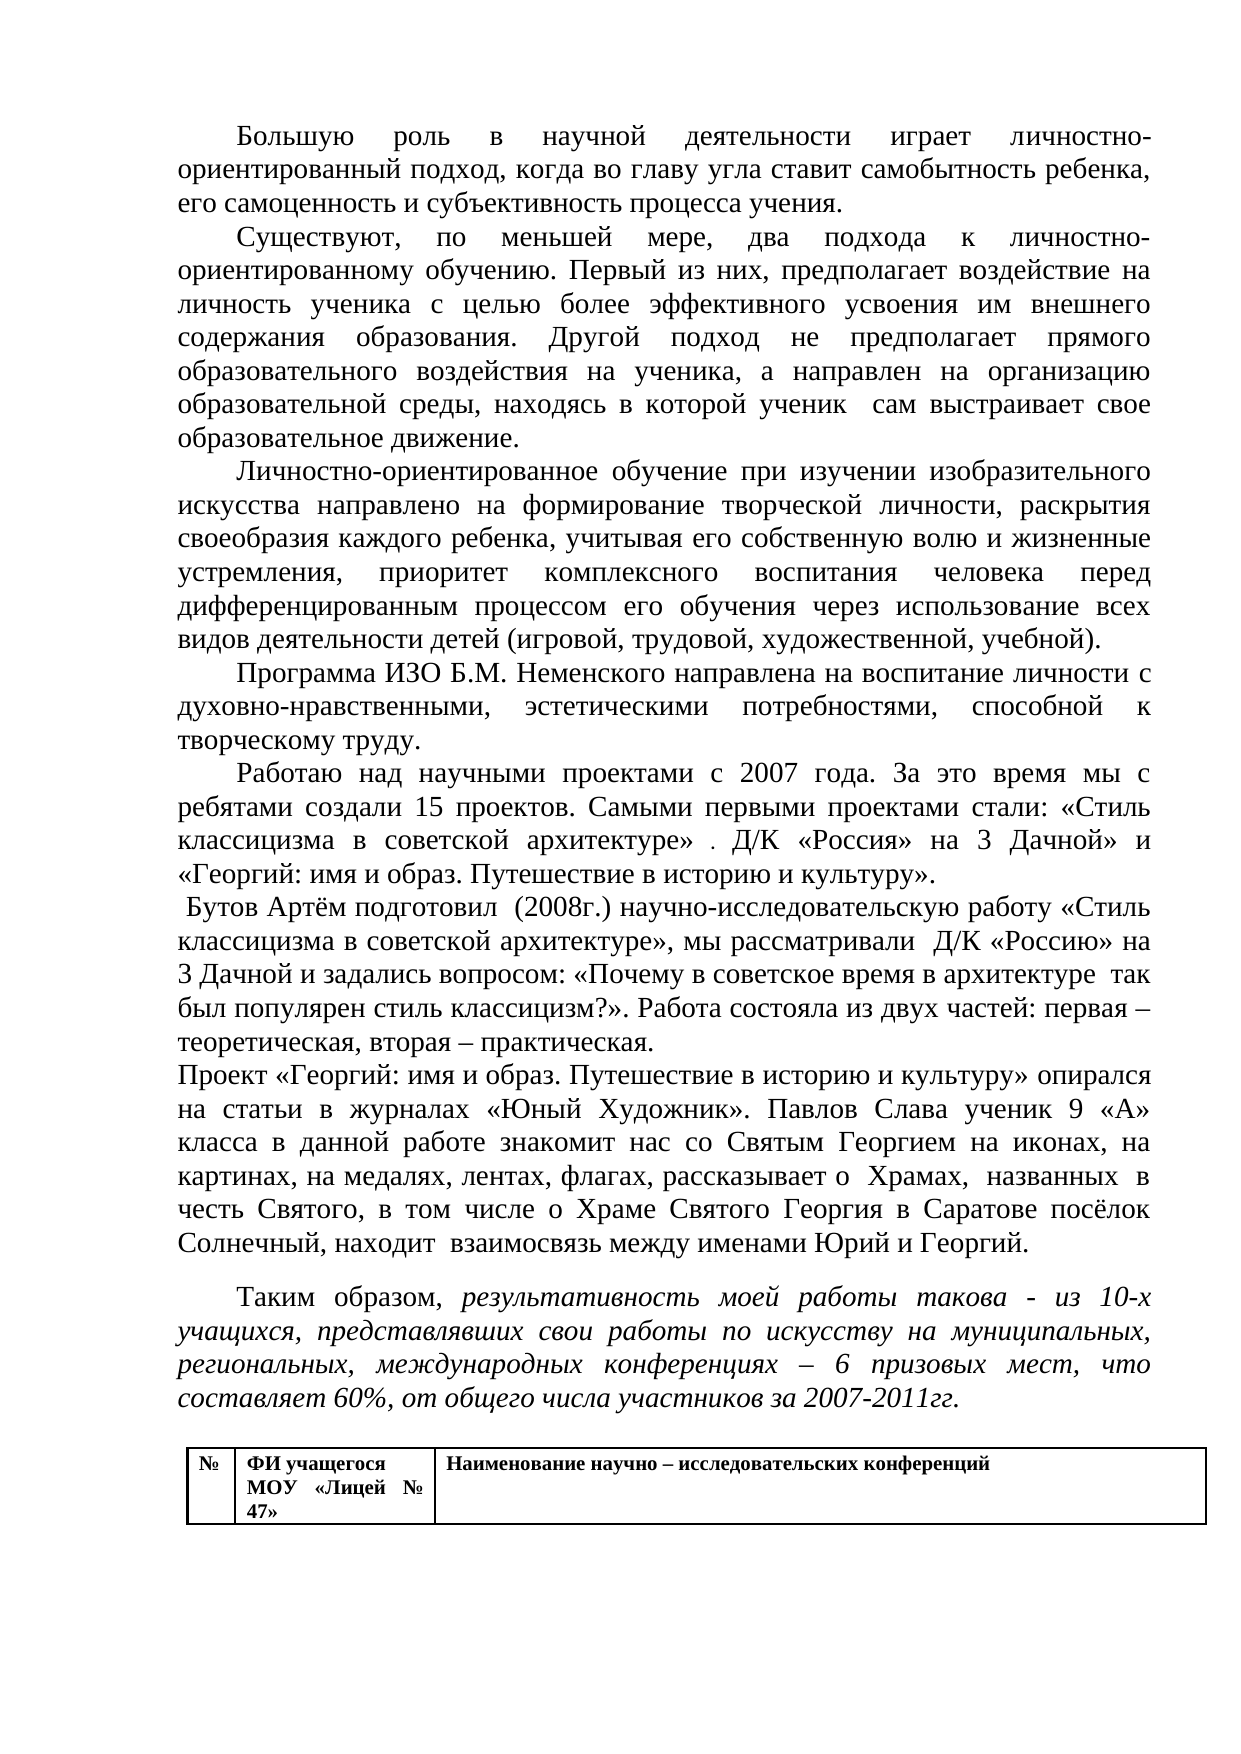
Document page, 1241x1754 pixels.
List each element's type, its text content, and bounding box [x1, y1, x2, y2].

text Программа ИЗО Б.М. Неменского направлена на воспитание личности с духовно-нравственными, эстетическими потребностями, способной к творческому труду. [177, 655, 1152, 755]
table_header Наименование научно – исследовательских конференций [436, 1449, 1205, 1523]
text Проект «Георгий: имя и образ. Путешествие в историю и культуру» опирался на статьи в журналах «Юный Художник». Павлов Слава ученик 9 «А» класса в данной работе знакомит нас со Святым Георгием на иконах, на картинах, на медалях, лентах, флагах, рассказывает о Храмах, названных в честь Святого, в том числе о Храме Святого Георгия в Саратове посёлок Солнечный, находит взаимосвязь между именами Юрий и Георгий. [177, 1057, 1152, 1258]
table_header № [189, 1449, 234, 1523]
text Существуют, по меньшей мере, два подхода к личностно-ориентированному обучению. Первый из них, предполагает воздействие на личность ученика с целью более эффективного усвоения им внешнего содержания образования. Другой подход не предполагает прямого образовательного воздействия на ученика, а направлен на организацию образовательной среды, находясь в которой ученик сам выстраивает свое образовательное движение. [177, 219, 1152, 453]
text Личностно-ориентированное обучение при изучении изобразительного искусства направлено на формирование творческой личности, раскрытия своеобразия каждого ребенка, учитывая его собственную волю и жизненные устремления, приоритет комплексного воспитания человека перед дифференцированным процессом его обучения через использование всех видов деятельности детей (игровой, трудовой, художественной, учебной). [177, 453, 1152, 655]
text Бутов Артём подготовил (2008г.) научно-исследовательскую работу «Стиль классицизма в советской архитектуре», мы рассматривали Д/К «Россию» на 3 Дачной и задались вопросом: «Почему в советское время в архитектуре так был популярен стиль классицизм?». Работа состояла из двух частей: первая – теоретическая, вторая – практическая. [177, 889, 1152, 1057]
table_header ФИ учащегося МОУ «Лицей № 47» [236, 1449, 434, 1523]
text Таким образом, результативность моей работы такова - из 10-х учащихся, представлявших свои работы по искусству на муниципальных, региональных, международных конференциях – 6 призовых мест, что составляет 60%, от общего числа участников за 2007-2011гг. [177, 1279, 1152, 1413]
text Большую роль в научной деятельности играет личностно-ориентированный подход, когда во главу угла ставит самобытность ребенка, его самоценность и субъективность процесса учения. [177, 118, 1152, 219]
text Работаю над научными проектами с 2007 года. За это время мы с ребятами создали 15 проектов. Самыми первыми проектами стали: «Стиль классицизма в советской архитектуре» . Д/К «Россия» на 3 Дачной» и «Георгий: имя и образ. Путешествие в историю и культуру». [177, 755, 1152, 889]
